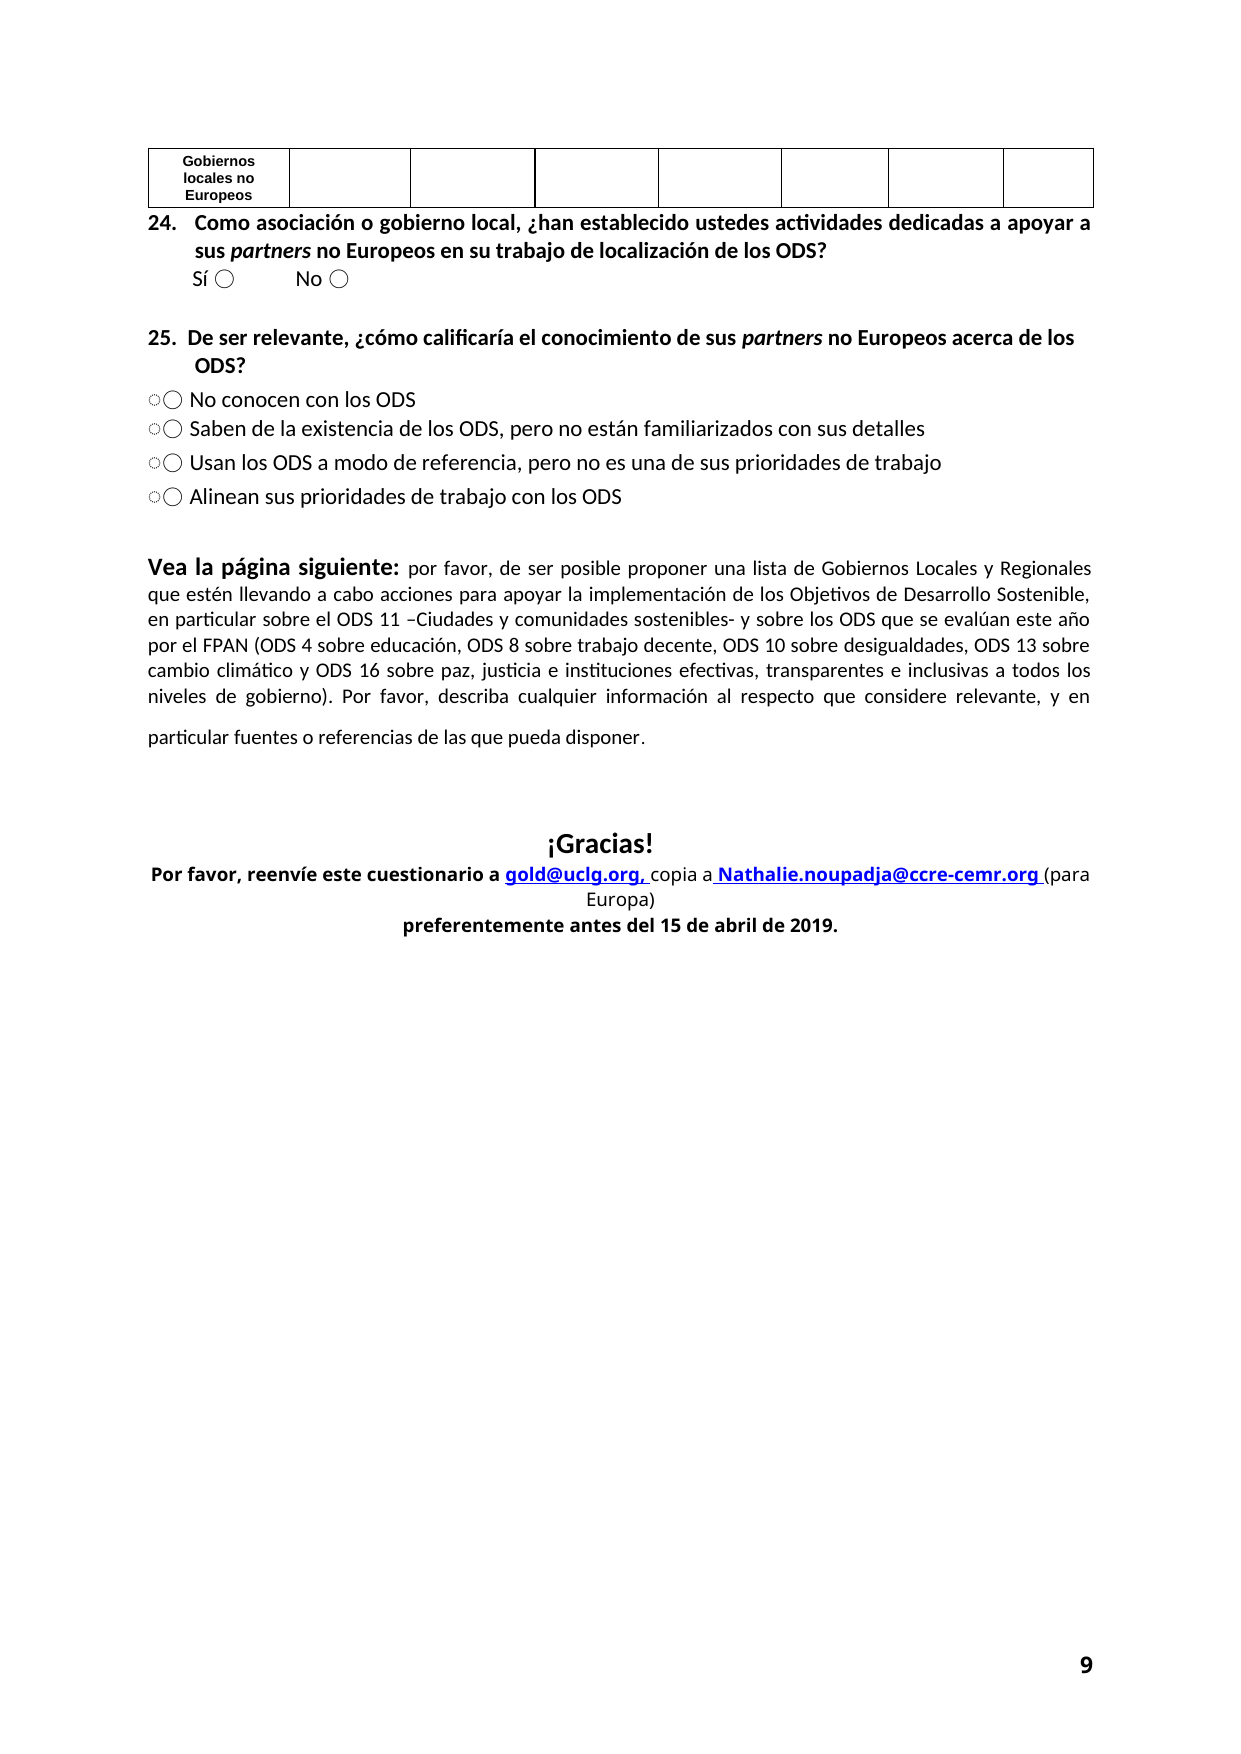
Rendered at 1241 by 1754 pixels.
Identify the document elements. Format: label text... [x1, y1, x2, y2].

text ⃝ No conocen con los ODS [148, 386, 1093, 414]
list Vea la página siguiente: por favor, de ser posible proponer una lista de Gobiernos Locales y Regionales que estén llevando a cabo acciones para apoyar la implementación de los Objetivos de Desarrollo Sostenible, en particular sobre el ODS 11 –Ciudades y comunidades sostenibles- y sobre los ODS que se evalúan este año por el FPAN (ODS 4 sobre educación, ODS 8 sobre trabajo decente, ODS 10 sobre desigualdades, ODS 13 sobre cambio climático y ODS 16 sobre paz, justicia e instituciones efectivas, transparentes e inclusivas a todos los niveles de gobierno). Por favor, describa cualquier información al respecto que considere relevante, y en particular fuentes o referencias de las que pueda disponer. [148, 551, 1093, 754]
table_cell [782, 149, 888, 207]
list ⃝ Usan los ODS a modo de referencia, pero no es una de sus prioridades de trabajo [148, 448, 1093, 476]
table_cell [1004, 149, 1093, 207]
table_cell Gobiernos locales no Europeos [149, 149, 289, 207]
text ⃝ Saben de la existencia de los ODS, pero no están familiarizados con sus detalles [148, 414, 1093, 442]
list ⃝ Alinean sus prioridades de trabajo con los ODS [148, 482, 1093, 510]
table_cell [889, 149, 1003, 207]
text ¡Gracias! [443, 825, 1093, 861]
text Sí ⃝ No ⃝ [192, 264, 1093, 292]
table_cell [411, 149, 534, 207]
table_cell [536, 149, 658, 207]
list De ser relevante, ¿cómo calificaría el conocimiento de sus partners no Europeos acerca de los ODS? [148, 323, 1093, 379]
table_cell [290, 149, 410, 207]
list Como asociación o gobierno local, ¿han establecido ustedes actividades dedicadas a apoyar a sus partners no Europeos en su trabajo de localización de los ODS? [148, 208, 1093, 264]
table_cell [659, 149, 781, 207]
text Por favor, reenvíe este cuestionario a gold@uclg.org, copia a Nathalie.noupadja@ccre-cemr.org (para Europa) preferentemente antes del 15 de abril de 2019. [148, 861, 1093, 938]
